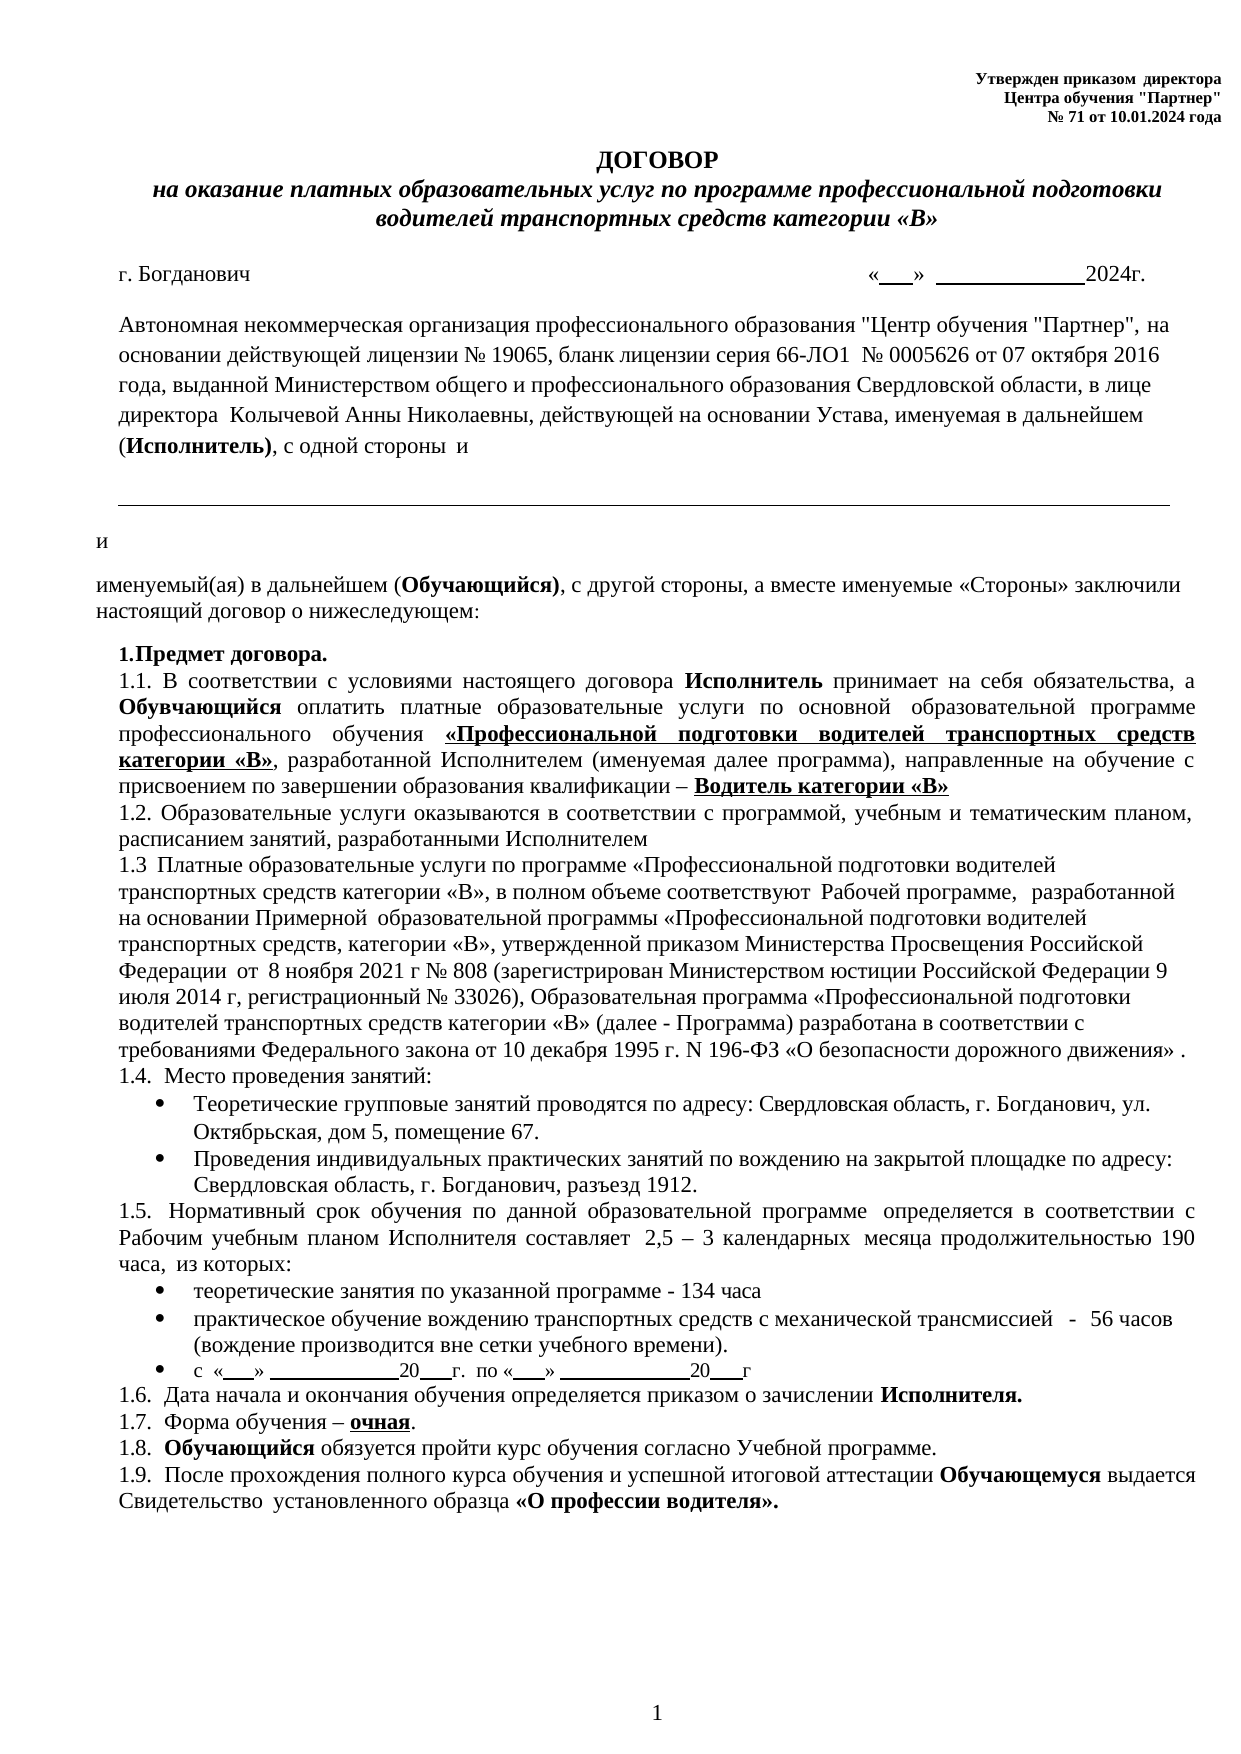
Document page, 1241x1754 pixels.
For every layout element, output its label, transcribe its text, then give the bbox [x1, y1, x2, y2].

subtitle Предмет договора. [118, 640, 1221, 667]
text именуемый(ая) в дальнейшем (Обучающийся), с другой стороны, а вместе именуемые «Стороны» заключили настоящий договор о нижеследующем: [96, 571, 1221, 624]
text и [96, 479, 1221, 554]
list Образовательные услуги оказываются в соответствии с программой, учебным и тематическим планом, расписанием занятий, разработанными Исполнителем [118, 799, 1194, 851]
list Теоретические групповые занятий проводятся по адресу: Свердловская область, г. Богданович, ул. Октябрьская, дом 5, помещение 67. [156, 1089, 1221, 1145]
list Дата начала и окончания обучения определяется приказом о зачислении Исполнителя. [118, 1382, 1221, 1408]
text Автономная некоммерческая организация профессионального образования "Центр обучения "Партнер", на основании действующей лицензии № 19065, бланк лицензии серия 66-ЛО1 № 0005626 от 07 октября 2016 года, выданной Министерством общего и профессионального образования Свердловской области, в лице директора Колычевой Анны Николаевны, действующей на основании Устава, именуемая в дальнейшем (Исполнитель), с одной стороны и [118, 311, 1196, 458]
text Утвержден приказом директора [96, 69, 1221, 88]
list с « » 20 г. по « » 20 г [156, 1357, 1221, 1382]
text на оказание платных образовательных услуг по программе профессиональной подготовки водителей транспортных средств категории «В» [98, 174, 1216, 232]
list Проведения индивидуальных практических занятий по вождению на закрытой площадке по адресу: Свердловская область, г. Богданович, разъезд 1912. [156, 1145, 1194, 1197]
text г. Богданович « » 2024г. [118, 260, 1221, 287]
text 1.3 Платные образовательные услуги по программе «Профессиональной подготовки водителей транспортных средств категории «В», в полном объеме соответствуют Рабочей программе, разработанной на основании Примерной образовательной программы «Профессиональной подготовки водителей транспортных средств, категории «В», утвержденной приказом Министерства Просвещения Российской Федерации от 8 ноября 2021 г № 808 (зарегистрирован Министерством юстиции Российской Федерации 9 июля 2014 г, регистрационный № 33026), Образовательная программа «Профессиональной подготовки водителей транспортных средств категории «B» (далее - Программа) разработана в соответствии с требованиями Федерального закона от 10 декабря 1995 г. N 196-ФЗ «О безопасности дорожного движения» . [118, 851, 1196, 1062]
list Обучающийся обязуется пройти курс обучения согласно Учебной программе. [118, 1434, 1221, 1461]
text Центра обучения "Партнер" [96, 88, 1221, 107]
list теоретические занятия по указанной программе - 134 часа [156, 1277, 1221, 1304]
list практическое обучение вождению транспортных средств с механической трансмиссией - 56 часов (вождение производится вне сетки учебного времени). [156, 1305, 1193, 1357]
list Место проведения занятий: [118, 1062, 1221, 1089]
list В соответствии с условиями настоящего договора Исполнитель принимает на себя обязательства, а Обувчающийся оплатить платные образовательные услуги по основной образовательной программе профессионального обучения «Профессиональной подготовки водителей транспортных средств категории «В», разработанной Исполнителем (именуемая далее программа), направленные на обучение с присвоением по завершении образования квалификации – Водитель категории «В» [118, 667, 1196, 799]
text № 71 от 10.01.2024 года [96, 107, 1221, 126]
title ДОГОВОР [98, 145, 1216, 174]
list Форма обучения – очная. [118, 1408, 1221, 1434]
list Нормативный срок обучения по данной образовательной программе определяется в соответствии с Рабочим учебным планом Исполнителя составляет 2,5 – 3 календарных месяца продолжительностью 190 часа, из которых: [118, 1197, 1196, 1277]
list После прохождения полного курса обучения и успешной итоговой аттестации Обучающемуся выдается Свидетельство установленного образца «О профессии водителя». [118, 1461, 1196, 1513]
